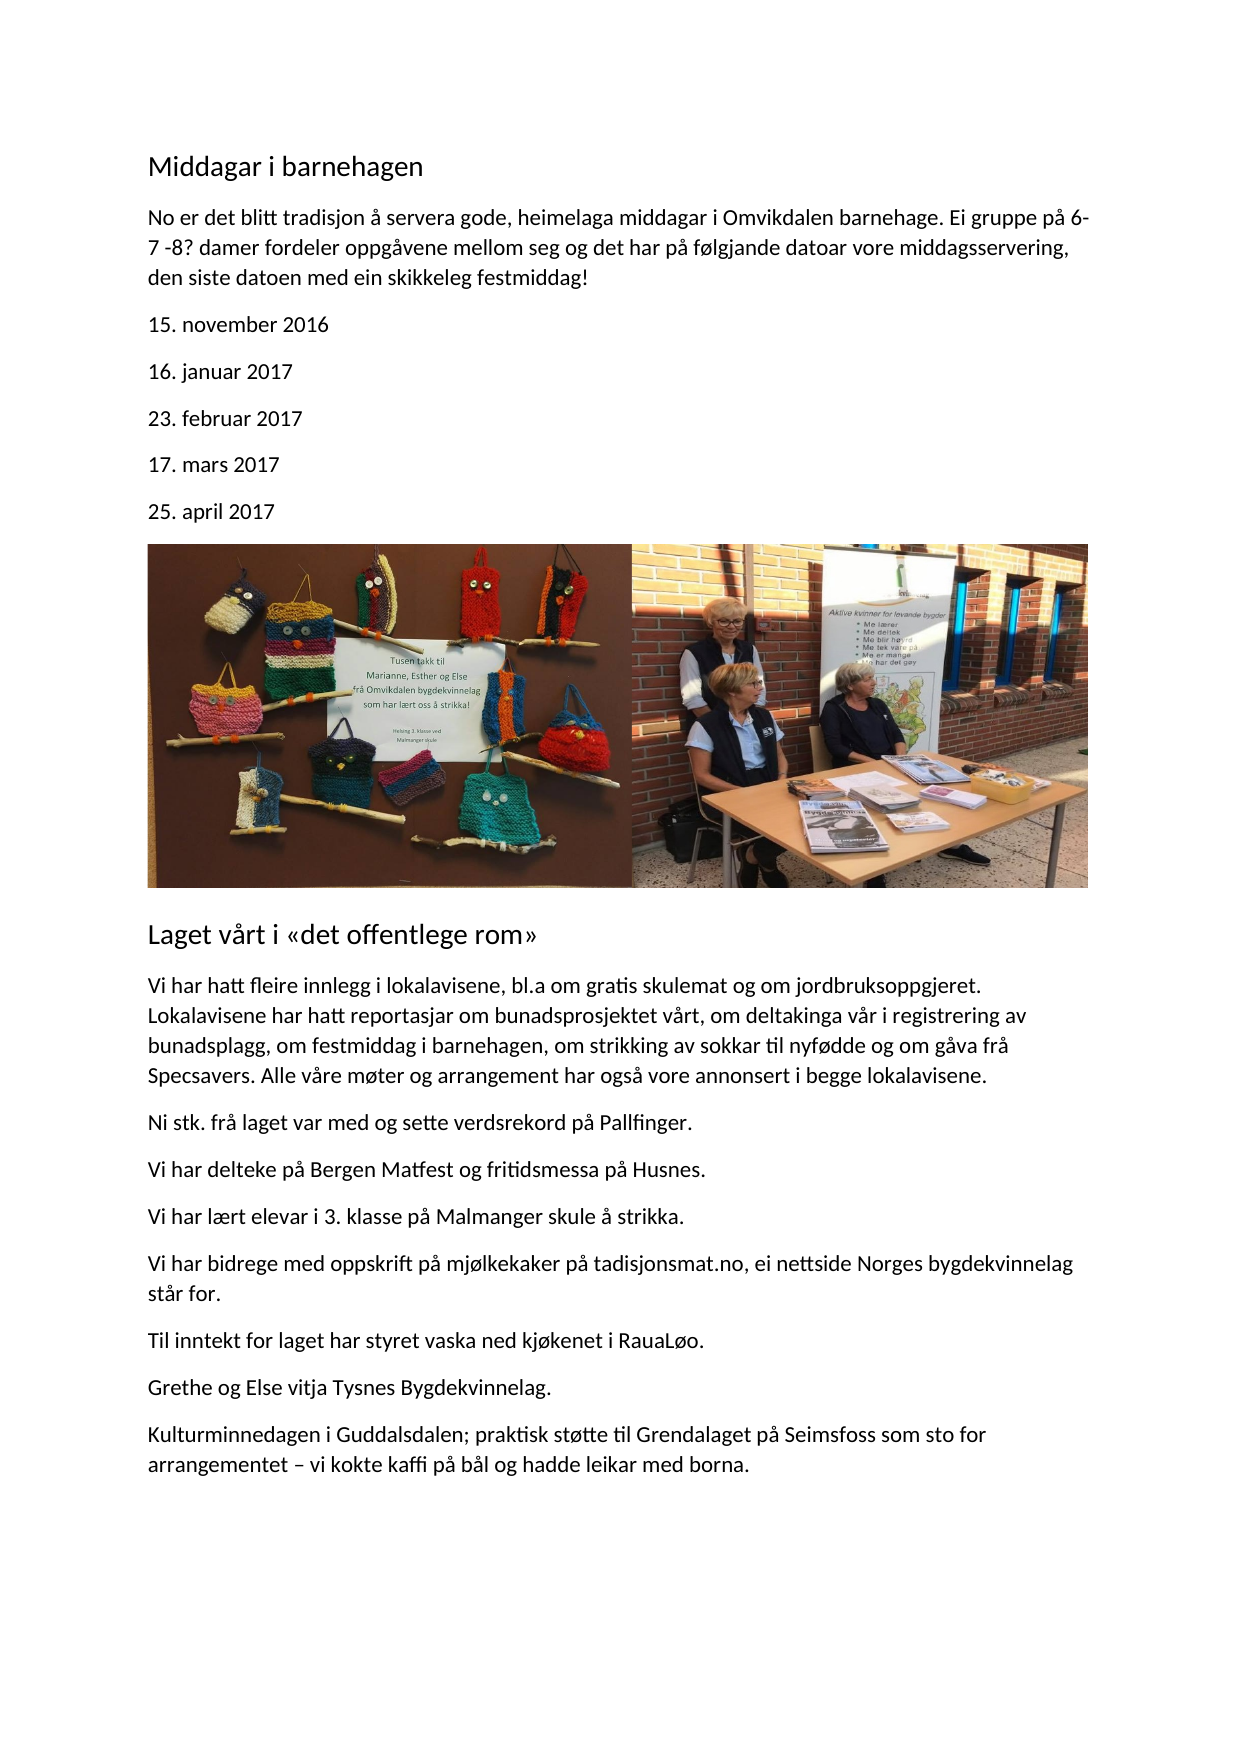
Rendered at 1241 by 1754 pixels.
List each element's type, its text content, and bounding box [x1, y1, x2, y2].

text Ni stk. frå laget var med og sette verdsrekord på Pallfinger. [148, 1108, 1093, 1137]
text Middagar i barnehagen [148, 148, 1093, 183]
text 23. februar 2017 [148, 404, 1093, 432]
picture [147, 544, 1088, 888]
text Vi har delteke på Bergen Matfest og fritidsmessa på Husnes. [148, 1155, 1093, 1183]
text Vi har lært elevar i 3. klasse på Malmanger skule å strikka. [148, 1202, 1093, 1230]
text 17. mars 2017 [148, 451, 1093, 479]
text Laget vårt i «det offentlege rom» [148, 916, 1093, 952]
text No er det blitt tradisjon å servera gode, heimelaga middagar i Omvikdalen barnehage. Ei gruppe på 6- 7 -8? damer fordeler oppgåvene mellom seg og det har på følgjande datoar vore middagsservering, den siste datoen med ein skikkeleg festmiddag! [148, 203, 1093, 291]
text Grethe og Else vitja Tysnes Bygdekvinnelag. [148, 1373, 1093, 1401]
text 25. april 2017 [148, 497, 1093, 526]
text Vi har hatt fleire innlegg i lokalavisene, bl.a om gratis skulemat og om jordbruksoppgjeret. Lokalavisene har hatt reportasjar om bunadsprosjektet vårt, om deltakinga vår i registrering av bunadsplagg, om festmiddag i barnehagen, om strikking av sokkar til nyfødde og om gåva frå Specsavers. Alle våre møter og arrangement har også vore annonsert i begge lokalavisene. [148, 971, 1093, 1090]
text 16. januar 2017 [148, 357, 1093, 385]
text 15. november 2016 [148, 310, 1093, 338]
text Vi har bidrege med oppskrift på mjølkekaker på tadisjonsmat.no, ei nettside Norges bygdekvinnelag står for. [148, 1249, 1093, 1307]
text Kulturminnedagen i Guddalsdalen; praktisk støtte til Grendalaget på Seimsfoss som sto for arrangementet – vi kokte kaffi på bål og hadde leikar med borna. [148, 1420, 1093, 1478]
text Til inntekt for laget har styret vaska ned kjøkenet i RauaLøo. [148, 1326, 1093, 1354]
